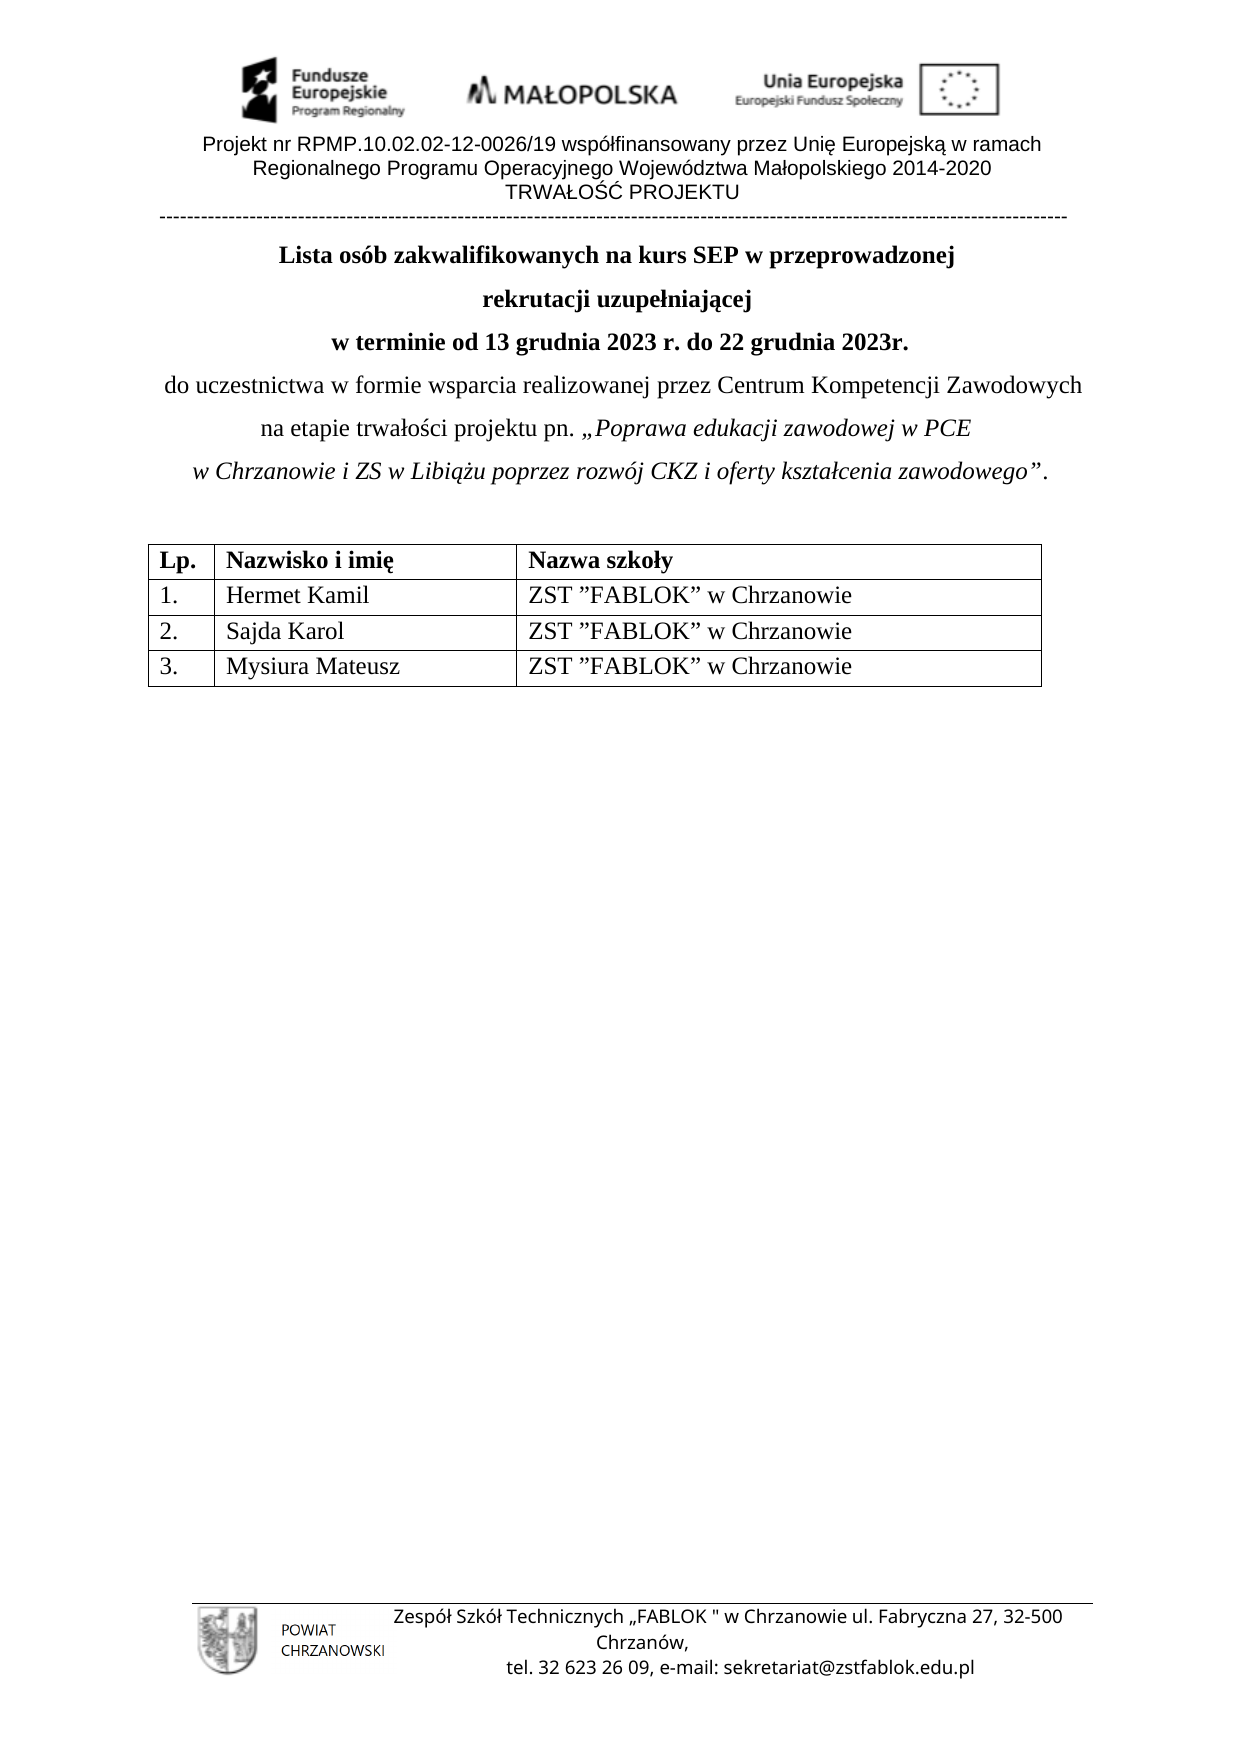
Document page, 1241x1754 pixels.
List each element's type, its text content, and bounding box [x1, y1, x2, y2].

table_cell ZST ”FABLOK” w Chrzanowie [517, 651, 1041, 686]
picture [192, 1604, 264, 1683]
table_cell 3. [149, 651, 214, 686]
table_cell 1. [149, 580, 214, 615]
table_cell ZST ”FABLOK” w Chrzanowie [517, 580, 1041, 615]
table_header Nazwa szkoły [517, 545, 1041, 579]
picture [271, 1609, 398, 1674]
table_cell ZST ”FABLOK” w Chrzanowie [517, 616, 1041, 650]
table_cell Hermet Kamil [215, 580, 516, 615]
table_header Lp. [149, 545, 214, 579]
text Lista osób zakwalifikowanych na kurs SEP w przeprowadzonej rekrutacji uzupełniającej w terminie od 13 grudnia 2023 r. do 22 grudnia 2023r. do uczestnictwa w formie wsparcia realizowanej przez Centrum Kompetencji Zawodowych na etapie trwałości projektu pn. „Poprawa edukacji zawodowej w PCE w Chrzanowie i ZS w Libiążu poprzez rozwój CKZ i oferty kształcenia zawodowego”. [148, 241, 1093, 485]
table_cell 2. [149, 616, 214, 650]
picture [227, 55, 1017, 132]
table_cell Sajda Karol [215, 616, 516, 650]
table_cell Mysiura Mateusz [215, 651, 516, 686]
table_header Nazwisko i imię [215, 545, 516, 579]
